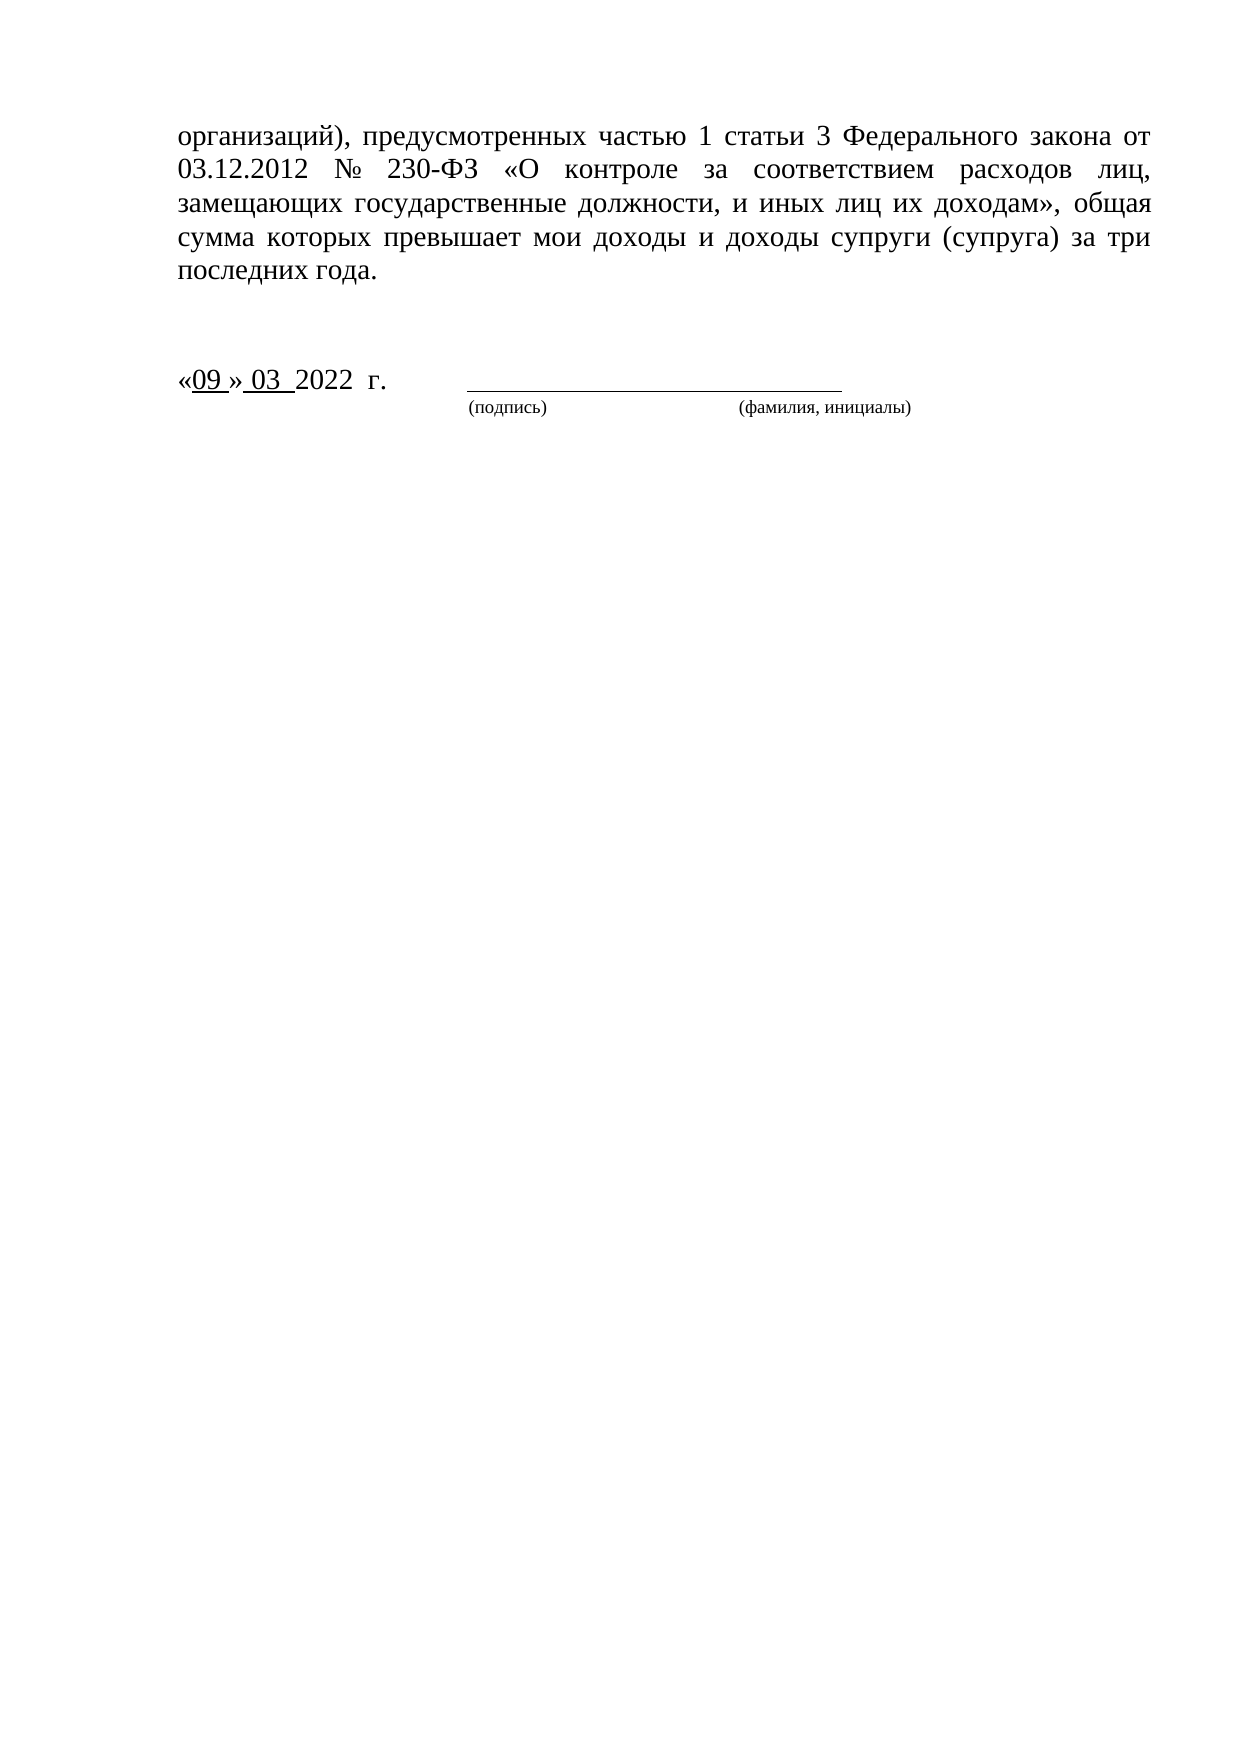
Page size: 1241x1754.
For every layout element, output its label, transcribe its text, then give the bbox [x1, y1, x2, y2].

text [177, 118, 1152, 286]
text «09 » 03 2022 г. [177, 362, 1152, 396]
text (подпись) (фамилия, инициалы) [177, 396, 1152, 418]
